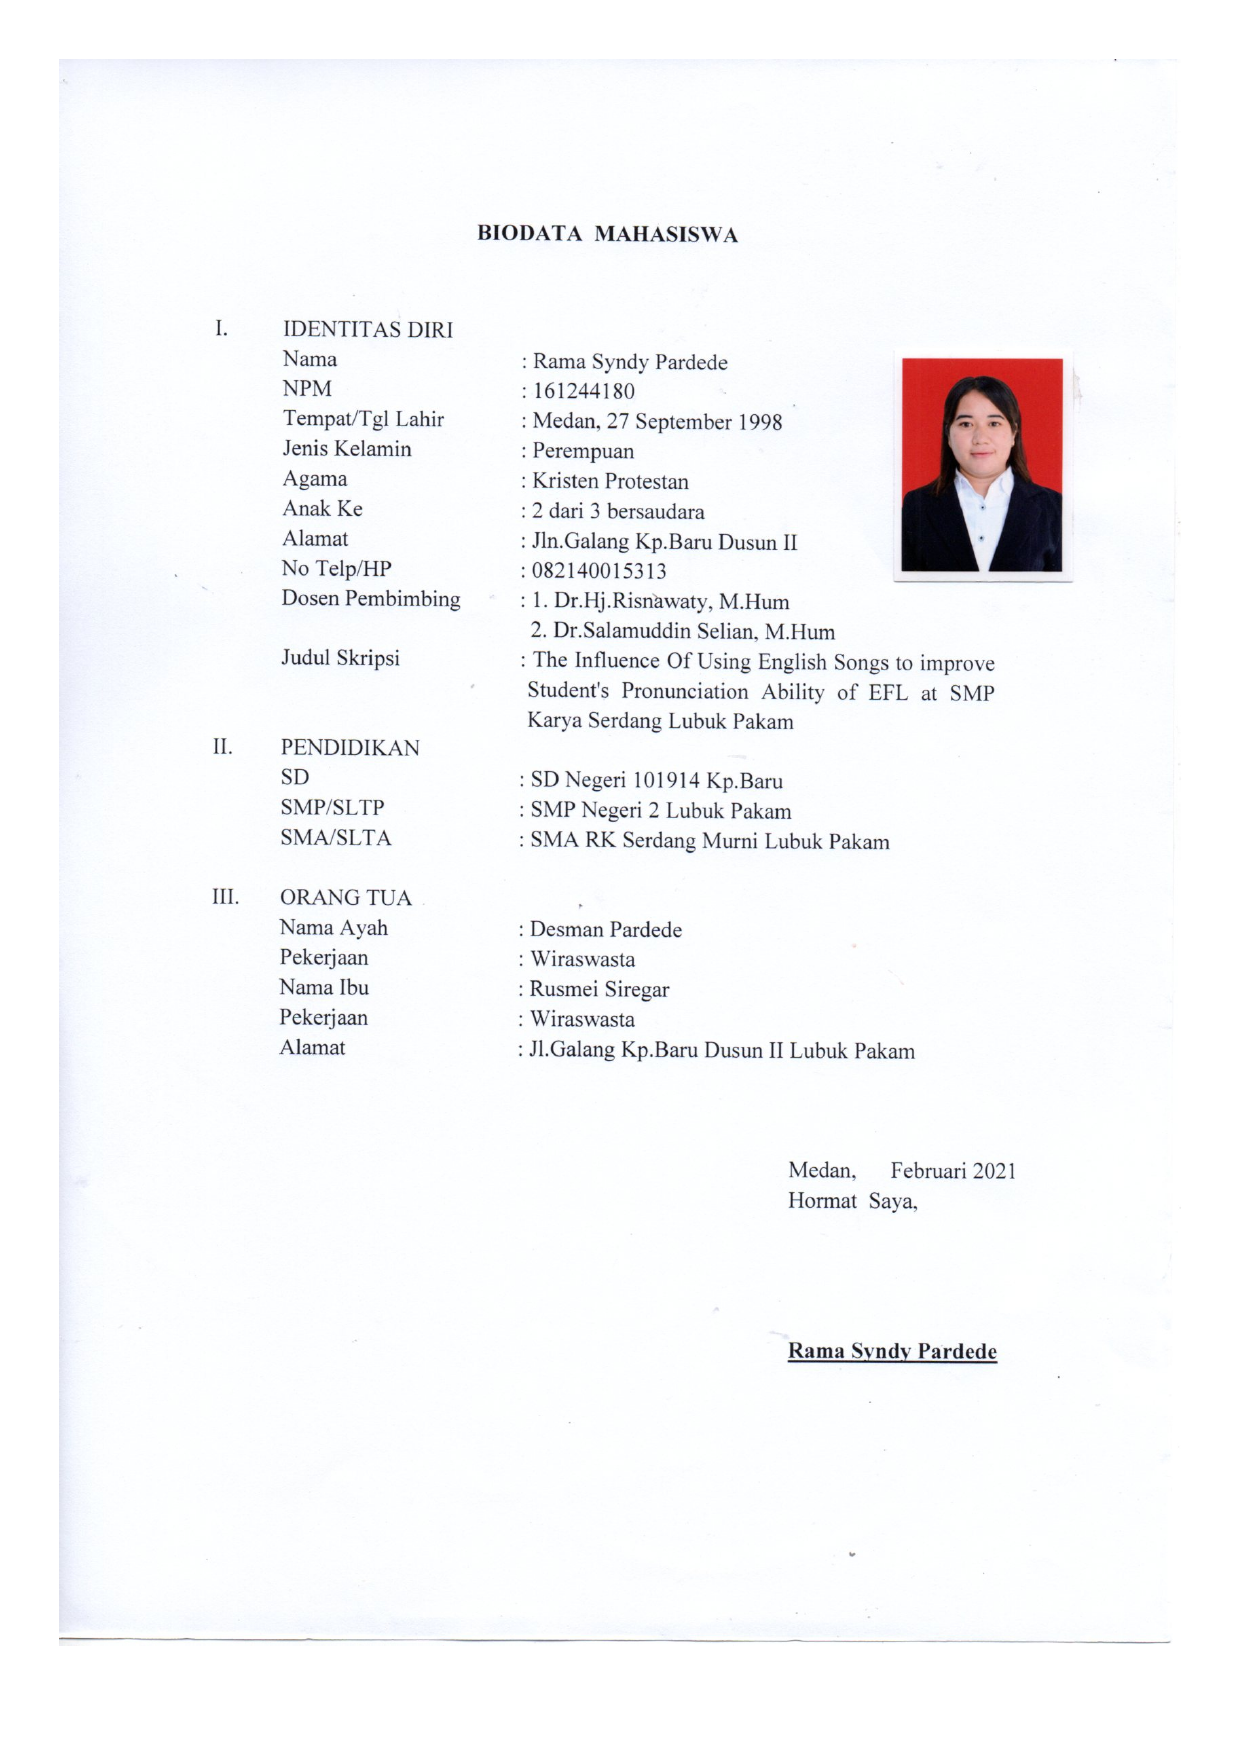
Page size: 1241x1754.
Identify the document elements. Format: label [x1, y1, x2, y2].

picture [59, 59, 1182, 1646]
